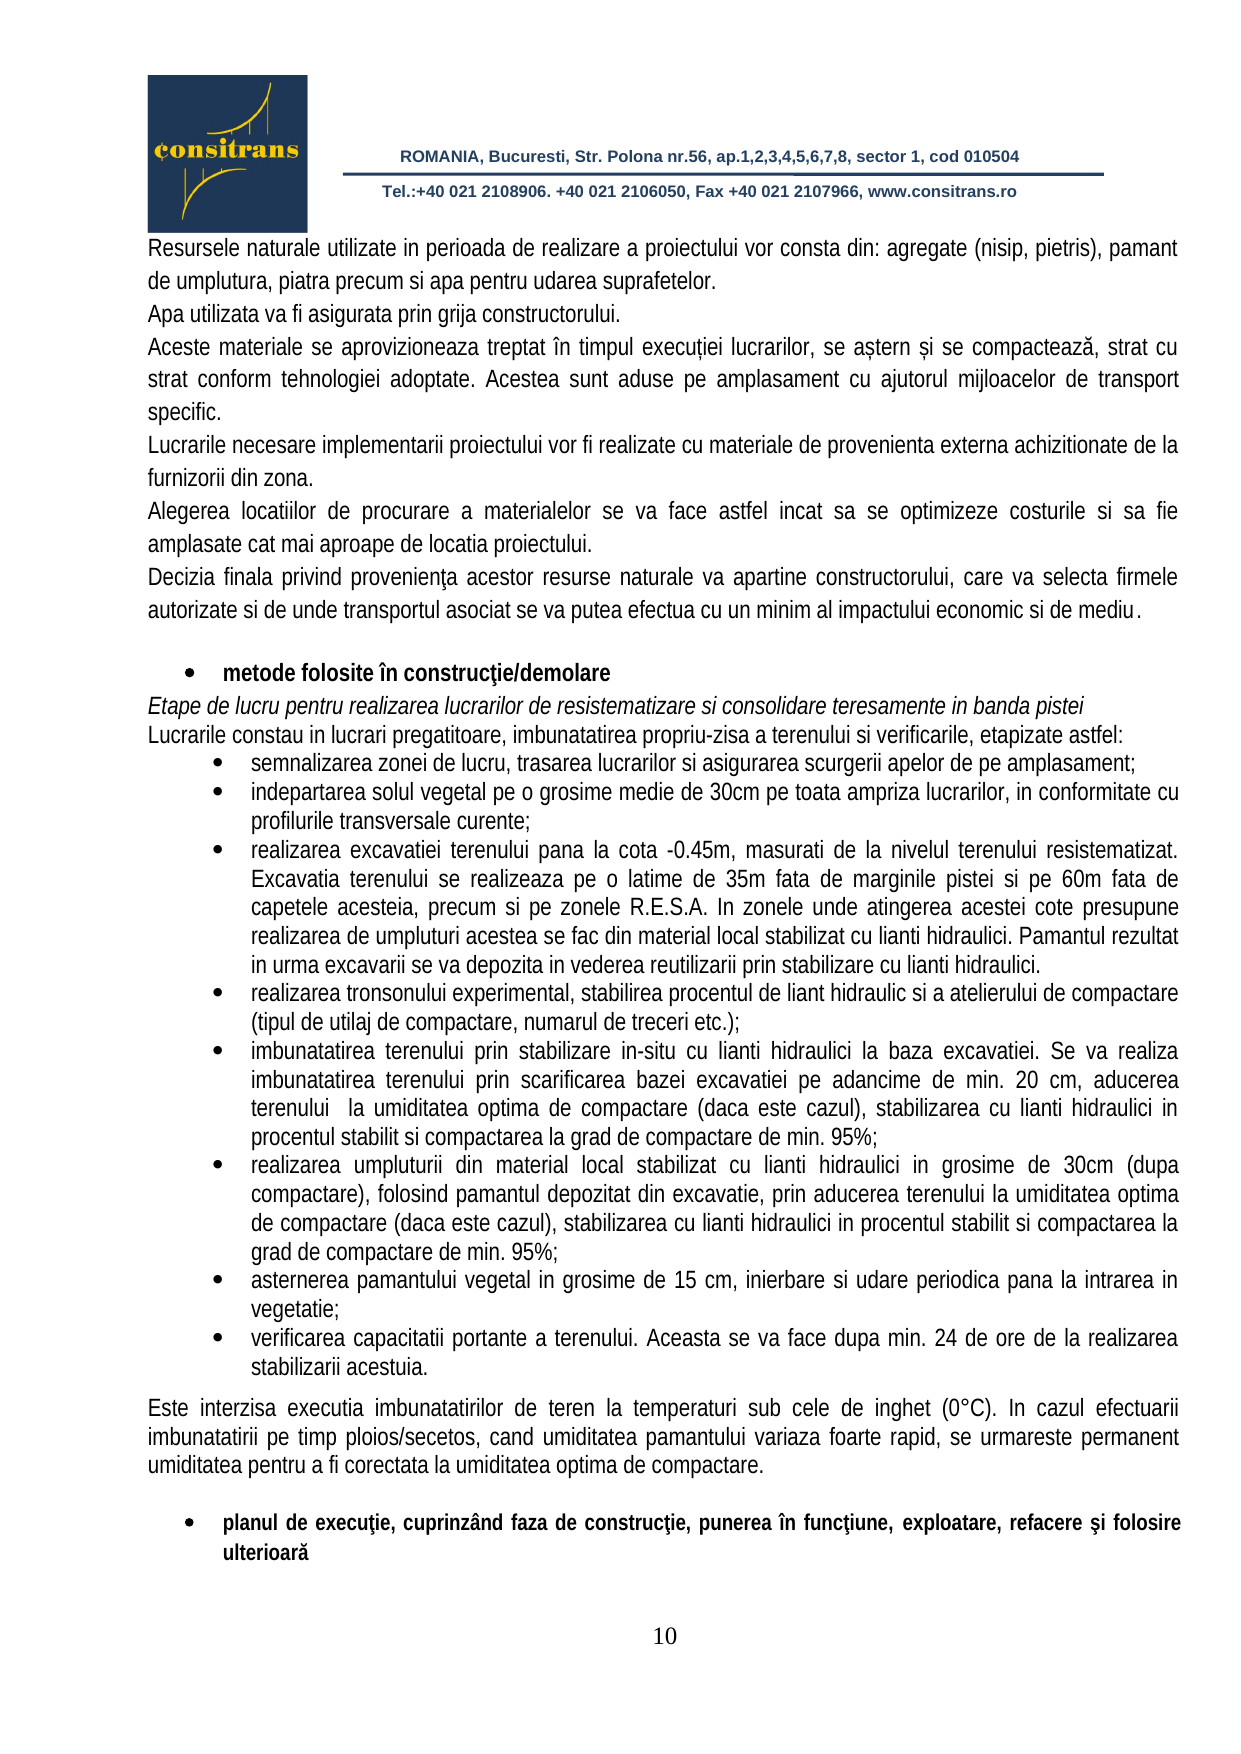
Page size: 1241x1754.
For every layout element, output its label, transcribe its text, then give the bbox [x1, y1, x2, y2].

list metode folosite în construcţie/demolare [185, 658, 1181, 687]
text Etape de lucru pentru realizarea lucrarilor de resistematizare si consolidare teresamente in banda pistei [148, 691, 1181, 720]
list asternerea pamantului vegetal in grosime de 15 cm, inierbare si udare periodica pana la intrarea in vegetatie; [213, 1265, 1181, 1323]
list realizarea umpluturii din material local stabilizat cu lianti hidraulici in grosime de 30cm (dupa compactare), folosind pamantul depozitat din excavatie, prin aducerea terenului la umiditatea optima de compactare (daca este cazul), stabilizarea cu lianti hidraulici in procentul stabilit si compactarea la grad de compactare de min. 95%; [213, 1151, 1181, 1265]
text Alegerea locatiilor de procurare a materialelor se va face astfel incat sa se optimizeze costurile si sa fie amplasate cat mai aproape de locatia proiectului. [148, 496, 1181, 558]
text Apa utilizata va fi asigurata prin grija constructorului. [148, 299, 1181, 327]
text Resursele naturale utilizate in perioada de realizare a proiectului vor consta din: agregate (nisip, pietris), pamant de umplutura, piatra precum si apa pentru udarea suprafetelor. [148, 233, 1181, 294]
list imbunatatirea terenului prin stabilizare in-situ cu lianti hidraulici la baza excavatiei. Se va realiza imbunatatirea terenului prin scarificarea bazei excavatiei pe adancime de min. 20 cm, aducerea terenului la umiditatea optima de compactare (daca este cazul), stabilizarea cu lianti hidraulici in procentul stabilit si compactarea la grad de compactare de min. 95%; [213, 1036, 1181, 1151]
text Decizia finala privind provenienţa acestor resurse naturale va apartine constructorului, care va selecta firmele autorizate si de unde transportul asociat se va putea efectua cu un minim al impactului economic si de mediu. [148, 562, 1181, 623]
text Este interzisa executia imbunatatirilor de teren la temperaturi sub cele de inghet (0°C). In cazul efectuarii imbunatatirii pe timp ploios/secetos, cand umiditatea pamantului variaza foarte rapid, se urmareste permanent umiditatea pentru a fi corectata la umiditatea optima de compactare. [148, 1393, 1181, 1479]
list verificarea capacitatii portante a terenului. Aceasta se va face dupa min. 24 de ore de la realizarea stabilizarii acestuia. [213, 1323, 1181, 1380]
list realizarea excavatiei terenului pana la cota -0.45m, masurati de la nivelul terenului resistematizat. Excavatia terenului se realizeaza pe o latime de 35m fata de marginile pistei si pe 60m fata de capetele acesteia, precum si pe zonele R.E.S.A. In zonele unde atingerea acestei cote presupune realizarea de umpluturi acestea se fac din material local stabilizat cu lianti hidraulici. Pamantul rezultat in urma excavarii se va depozita in vederea reutilizarii prin stabilizare cu lianti hidraulici. [213, 835, 1181, 978]
list indepartarea solul vegetal pe o grosime medie de 30cm pe toata ampriza lucrarilor, in conformitate cu profilurile transversale curente; [213, 777, 1181, 835]
list semnalizarea zonei de lucru, trasarea lucrarilor si asigurarea scurgerii apelor de pe amplasament; [213, 748, 1181, 777]
text Aceste materiale se aprovizioneaza treptat în timpul execuției lucrarilor, se aștern și se compactează, strat cu strat conform tehnologiei adoptate. Acestea sunt aduse pe amplasament cu ajutorul mijloacelor de transport specific. [148, 332, 1181, 426]
picture [147, 75, 308, 233]
text Lucrarile necesare implementarii proiectului vor fi realizate cu materiale de provenienta externa achizitionate de la furnizorii din zona. [148, 430, 1181, 492]
text Lucrarile constau in lucrari pregatitoare, imbunatatirea propriu-zisa a terenului si verificarile, etapizate astfel: [148, 720, 1181, 748]
list planul de execuţie, cuprinzând faza de construcţie, punerea în funcţiune, exploatare, refacere şi folosire ulterioară [185, 1509, 1181, 1566]
list realizarea tronsonului experimental, stabilirea procentul de liant hidraulic si a atelierului de compactare (tipul de utilaj de compactare, numarul de treceri etc.); [213, 978, 1181, 1036]
